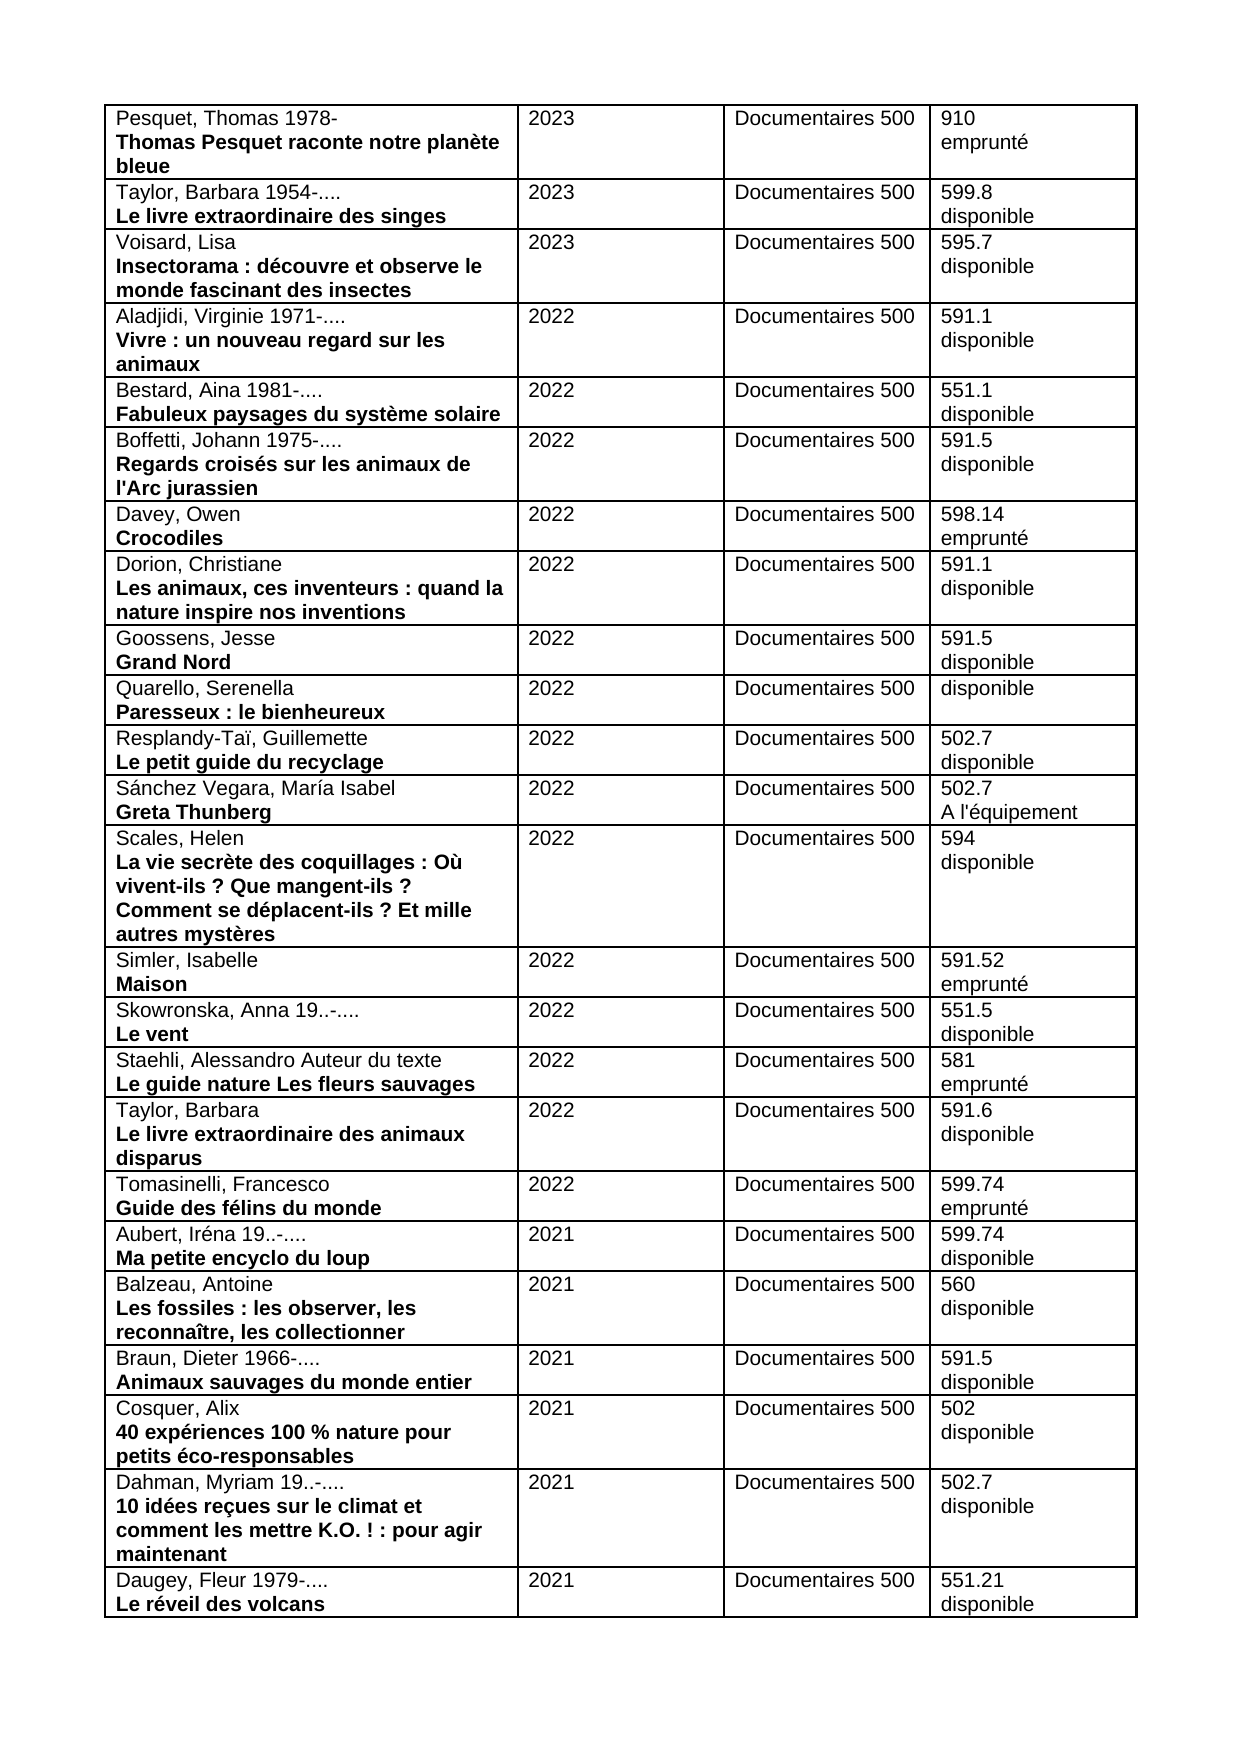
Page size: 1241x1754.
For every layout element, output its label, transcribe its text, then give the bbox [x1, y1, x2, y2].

table_cell 2022 [519, 378, 723, 426]
table_cell 2021 [519, 1470, 723, 1566]
table_cell Davey, Owen Crocodiles [106, 502, 517, 550]
table_cell Documentaires 500 [725, 998, 929, 1046]
table_cell 591.5 disponible [931, 626, 1135, 674]
table_cell 551.21 disponible [931, 1568, 1135, 1616]
table_cell 2022 [519, 1098, 723, 1170]
table_cell Skowronska, Anna 19..-.... Le vent [106, 998, 517, 1046]
table_cell 2022 [519, 502, 723, 550]
table_cell Daugey, Fleur 1979-.... Le réveil des volcans [106, 1568, 517, 1616]
table_cell 2022 [519, 428, 723, 500]
table_cell Documentaires 500 [725, 726, 929, 774]
table_cell 2021 [519, 1568, 723, 1616]
table_cell Documentaires 500 [725, 1470, 929, 1566]
table_cell 502 disponible [931, 1396, 1135, 1468]
table_cell Documentaires 500 [725, 776, 929, 824]
table_cell Boffetti, Johann 1975-.... Regards croisés sur les animaux de l'Arc jurassien [106, 428, 517, 500]
table_cell 595.7 disponible [931, 230, 1135, 302]
table_cell Taylor, Barbara Le livre extraordinaire des animaux disparus [106, 1098, 517, 1170]
table_cell Documentaires 500 [725, 1346, 929, 1394]
table_cell Documentaires 500 [725, 1172, 929, 1220]
table_cell Bestard, Aina 1981-.... Fabuleux paysages du système solaire [106, 378, 517, 426]
table_cell Goossens, Jesse Grand Nord [106, 626, 517, 674]
table_cell 2022 [519, 998, 723, 1046]
table_cell 910 emprunté [931, 106, 1135, 178]
table_cell 2022 [519, 1172, 723, 1220]
table_cell 2021 [519, 1396, 723, 1468]
table_cell 2022 [519, 1048, 723, 1096]
table_cell Cosquer, Alix 40 expériences 100 % nature pour petits éco-responsables [106, 1396, 517, 1468]
table_cell Documentaires 500 [725, 106, 929, 178]
table_cell 502.7 disponible [931, 1470, 1135, 1566]
table_cell 2021 [519, 1222, 723, 1270]
table_cell Documentaires 500 [725, 304, 929, 376]
table_cell 2022 [519, 776, 723, 824]
table_cell Scales, Helen La vie secrète des coquillages : Où vivent-ils ? Que mangent-ils ? Comment se déplacent-ils ? Et mille autres mystères [106, 826, 517, 946]
table_cell 591.5 disponible [931, 1346, 1135, 1394]
table_cell 591.5 disponible [931, 428, 1135, 500]
table_cell Aladjidi, Virginie 1971-.... Vivre : un nouveau regard sur les animaux [106, 304, 517, 376]
table_cell Simler, Isabelle Maison [106, 948, 517, 996]
table_cell Documentaires 500 [725, 180, 929, 228]
table_cell disponible [931, 676, 1135, 724]
table_cell Tomasinelli, Francesco Guide des félins du monde [106, 1172, 517, 1220]
table_cell 551.1 disponible [931, 378, 1135, 426]
table_cell 2022 [519, 826, 723, 946]
table_cell 591.6 disponible [931, 1098, 1135, 1170]
table_cell Balzeau, Antoine Les fossiles : les observer, les reconnaître, les collectionner [106, 1272, 517, 1344]
table_cell 599.8 disponible [931, 180, 1135, 228]
table_cell 2023 [519, 180, 723, 228]
table_cell 551.5 disponible [931, 998, 1135, 1046]
table_cell 2021 [519, 1346, 723, 1394]
table_cell 599.74 emprunté [931, 1172, 1135, 1220]
table_cell 591.52 emprunté [931, 948, 1135, 996]
table_cell 2022 [519, 552, 723, 624]
table_cell Documentaires 500 [725, 552, 929, 624]
table_cell Pesquet, Thomas 1978- Thomas Pesquet raconte notre planète bleue [106, 106, 517, 178]
table_cell Resplandy-Taï, Guillemette Le petit guide du recyclage [106, 726, 517, 774]
table_cell Documentaires 500 [725, 502, 929, 550]
table_cell Documentaires 500 [725, 1222, 929, 1270]
table_cell Braun, Dieter 1966-.... Animaux sauvages du monde entier [106, 1346, 517, 1394]
table_cell Documentaires 500 [725, 1396, 929, 1468]
table_cell 591.1 disponible [931, 552, 1135, 624]
table_cell 2021 [519, 1272, 723, 1344]
table_cell Staehli, Alessandro Auteur du texte Le guide nature Les fleurs sauvages [106, 1048, 517, 1096]
table_cell Quarello, Serenella Paresseux : le bienheureux [106, 676, 517, 724]
table_cell Sánchez Vegara, María Isabel Greta Thunberg [106, 776, 517, 824]
table_cell 581 emprunté [931, 1048, 1135, 1096]
table_cell Taylor, Barbara 1954-.... Le livre extraordinaire des singes [106, 180, 517, 228]
table_cell Dorion, Christiane Les animaux, ces inventeurs : quand la nature inspire nos inventions [106, 552, 517, 624]
table_cell Voisard, Lisa Insectorama : découvre et observe le monde fascinant des insectes [106, 230, 517, 302]
table_cell 598.14 emprunté [931, 502, 1135, 550]
table_cell Dahman, Myriam 19..-.... 10 idées reçues sur le climat et comment les mettre K.O. ! : pour agir maintenant [106, 1470, 517, 1566]
table_cell 2022 [519, 948, 723, 996]
table_cell 2022 [519, 676, 723, 724]
table_cell 599.74 disponible [931, 1222, 1135, 1270]
table_cell 502.7 A l'équipement [931, 776, 1135, 824]
table_cell Documentaires 500 [725, 230, 929, 302]
table_cell 591.1 disponible [931, 304, 1135, 376]
table_cell Documentaires 500 [725, 676, 929, 724]
table_cell 2022 [519, 726, 723, 774]
table_cell 2023 [519, 230, 723, 302]
table_cell 2022 [519, 626, 723, 674]
table_cell Documentaires 500 [725, 1048, 929, 1096]
table_cell 560 disponible [931, 1272, 1135, 1344]
table_cell Documentaires 500 [725, 826, 929, 946]
table_cell Documentaires 500 [725, 626, 929, 674]
table_cell Documentaires 500 [725, 1098, 929, 1170]
table_cell 594 disponible [931, 826, 1135, 946]
table_cell Aubert, Iréna 19..-.... Ma petite encyclo du loup [106, 1222, 517, 1270]
table_cell Documentaires 500 [725, 948, 929, 996]
table_cell 2022 [519, 304, 723, 376]
table_cell 502.7 disponible [931, 726, 1135, 774]
table_cell Documentaires 500 [725, 428, 929, 500]
table_cell Documentaires 500 [725, 1568, 929, 1616]
table_cell 2023 [519, 106, 723, 178]
table_cell Documentaires 500 [725, 378, 929, 426]
table_cell Documentaires 500 [725, 1272, 929, 1344]
